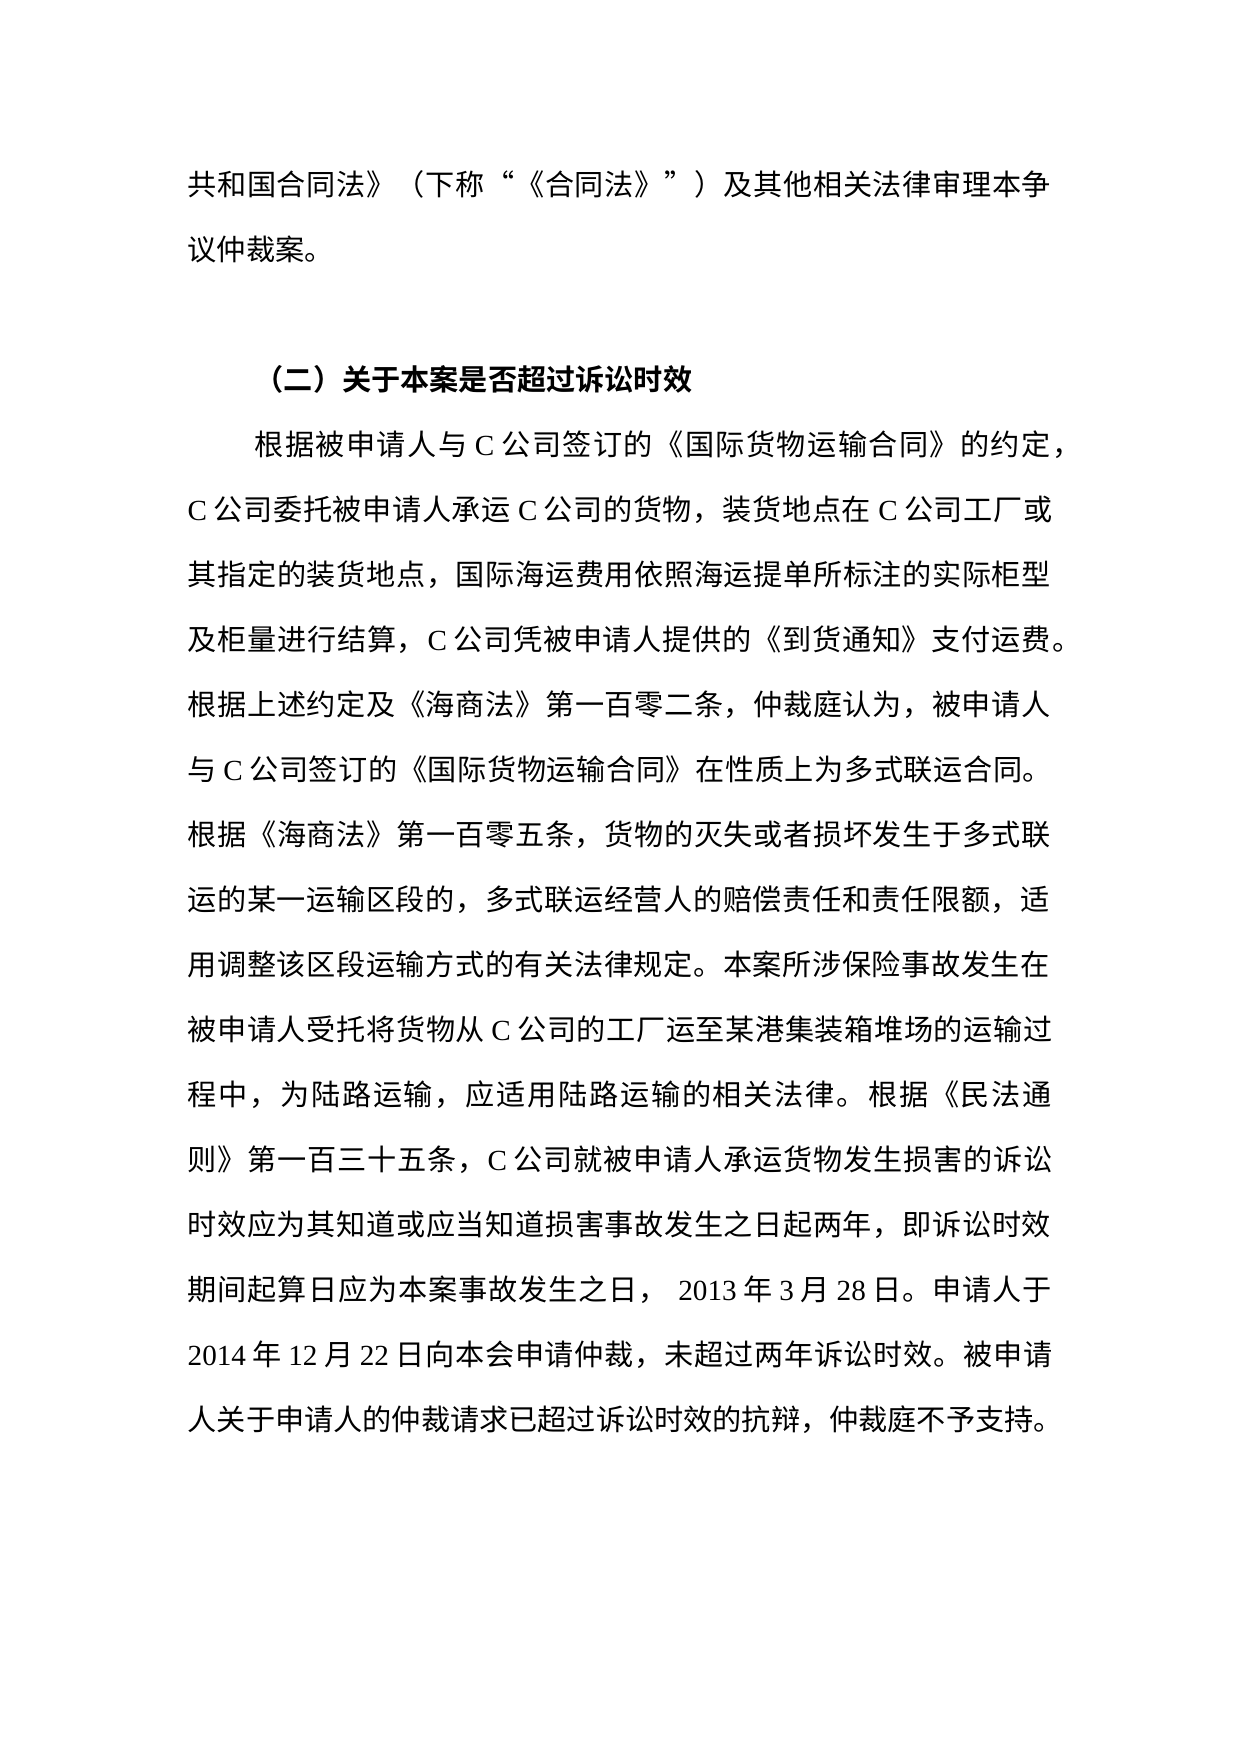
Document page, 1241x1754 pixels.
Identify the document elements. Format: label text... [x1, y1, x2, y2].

text 根据被申请人与C公司签订的《国际货物运输合同》的约定，C公司委托被申请人承运C公司的货物，装货地点在C公司工厂或其指定的装货地点，国际海运费用依照海运提单所标注的实际柜型及柜量进行结算，C公司凭被申请人提供的《到货通知》支付运费。根据上述约定及《海商法》第一百零二条，仲裁庭认为，被申请人与C公司签订的《国际货物运输合同》在性质上为多式联运合同。根据《海商法》第一百零五条，货物的灭失或者损坏发生于多式联运的某一运输区段的，多式联运经营人的赔偿责任和责任限额，适用调整该区段运输方式的有关法律规定。本案所涉保险事故发生在被申请人受托将货物从C公司的工厂运至某港集装箱堆场的运输过程中，为陆路运输，应适用陆路运输的相关法律。根据《民法通则》第一百三十五条，C公司就被申请人承运货物发生损害的诉讼时效应为其知道或应当知道损害事故发生之日起两年，即诉讼时效期间起算日应为本案事故发生之日， 2013年3月28日。申请人于2014年12月22日向本会申请仲裁，未超过两年诉讼时效。被申请人关于申请人的仲裁请求已超过诉讼时效的抗辩，仲裁庭不予支持。 [187, 410, 1053, 1450]
text （二）关于本案是否超过诉讼时效 [187, 345, 1053, 410]
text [187, 150, 1053, 280]
